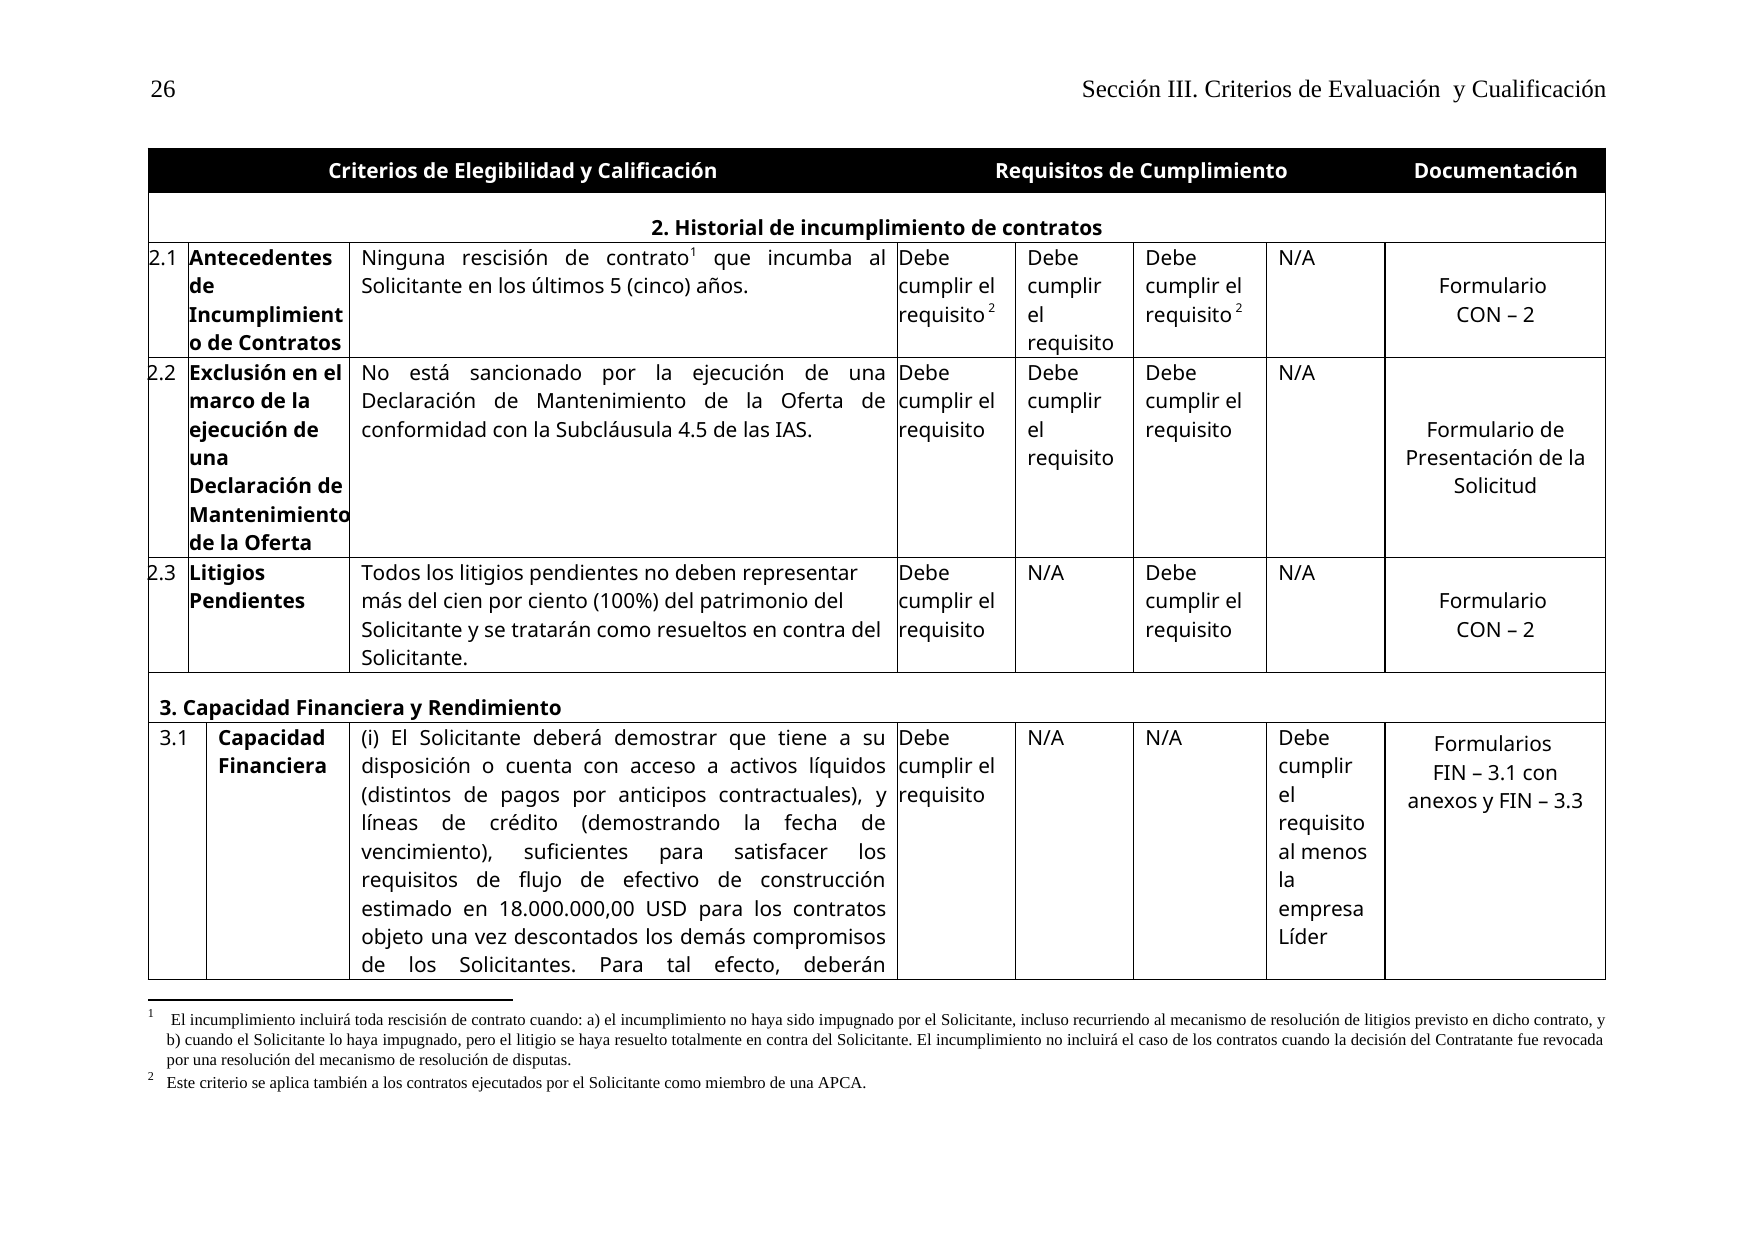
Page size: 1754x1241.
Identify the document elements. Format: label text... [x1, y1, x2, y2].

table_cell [1386, 723, 1605, 979]
table_header Criterios de Elegibilidad y Calificación [149, 149, 897, 192]
table_cell 3.1 [149, 723, 206, 979]
table_cell N/A [1267, 358, 1384, 557]
table_cell Debe cumplir el requisito [898, 358, 1015, 557]
table_cell No está sancionado por la ejecución de una Declaración de Mantenimiento de la Oferta de conformidad con la Subcláusula 4.5 de las IAS. [350, 358, 897, 557]
table_cell N/A [1134, 723, 1266, 979]
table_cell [1267, 723, 1384, 979]
table_cell 2. Historial de incumplimiento de contratos [149, 193, 1605, 242]
table_cell Debe cumplir el requisito [898, 723, 1015, 979]
table_cell Debe cumplir el requisito [1016, 358, 1133, 557]
table_cell 2.2 [149, 358, 188, 557]
table_cell Formulario CON – 2 [1386, 558, 1605, 672]
table_cell N/A [1016, 558, 1133, 672]
table_cell Antecedentes de Incumplimiento de Contratos [189, 243, 349, 357]
table_cell Formulario CON – 2 [1386, 243, 1605, 357]
table_header Requisitos de Cumplimiento [898, 149, 1384, 192]
table_cell N/A [1267, 243, 1384, 357]
table_cell Debe cumplir el requisito 2 [898, 243, 1015, 357]
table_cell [350, 723, 897, 979]
table_cell Formulario de Presentación de la Solicitud [1386, 358, 1605, 557]
table_cell Exclusión en el marco de la ejecución de una Declaración de Mantenimiento de la Oferta [189, 358, 349, 557]
table_cell Debe cumplir el requisito [1134, 558, 1266, 672]
table_cell Debe cumplir el requisito [1134, 358, 1266, 557]
table_cell Debe cumplir el requisito [1016, 243, 1133, 357]
table_cell N/A [1267, 558, 1384, 672]
table_cell Litigios Pendientes [189, 558, 349, 672]
table_cell Debe cumplir el requisito [1134, 243, 1266, 357]
table_header Documentación [1386, 149, 1605, 192]
table_cell N/A [1016, 723, 1133, 979]
table_cell 2.3 [149, 558, 188, 672]
table_cell Ninguna rescisión de contrato que incumba al Solicitante en los últimos 5 (cinco) años. [350, 243, 897, 357]
table_cell 2.1 [149, 243, 188, 357]
table_cell Capacidad Financiera [207, 723, 349, 979]
table_cell Debe cumplir el requisito [898, 558, 1015, 672]
table_cell Todos los litigios pendientes no deben representar más del cien por ciento (100%) del patrimonio del Solicitante y se tratarán como resueltos en contra del Solicitante. [350, 558, 897, 672]
table_cell 3. Capacidad Financiera y Rendimiento [149, 673, 1605, 722]
